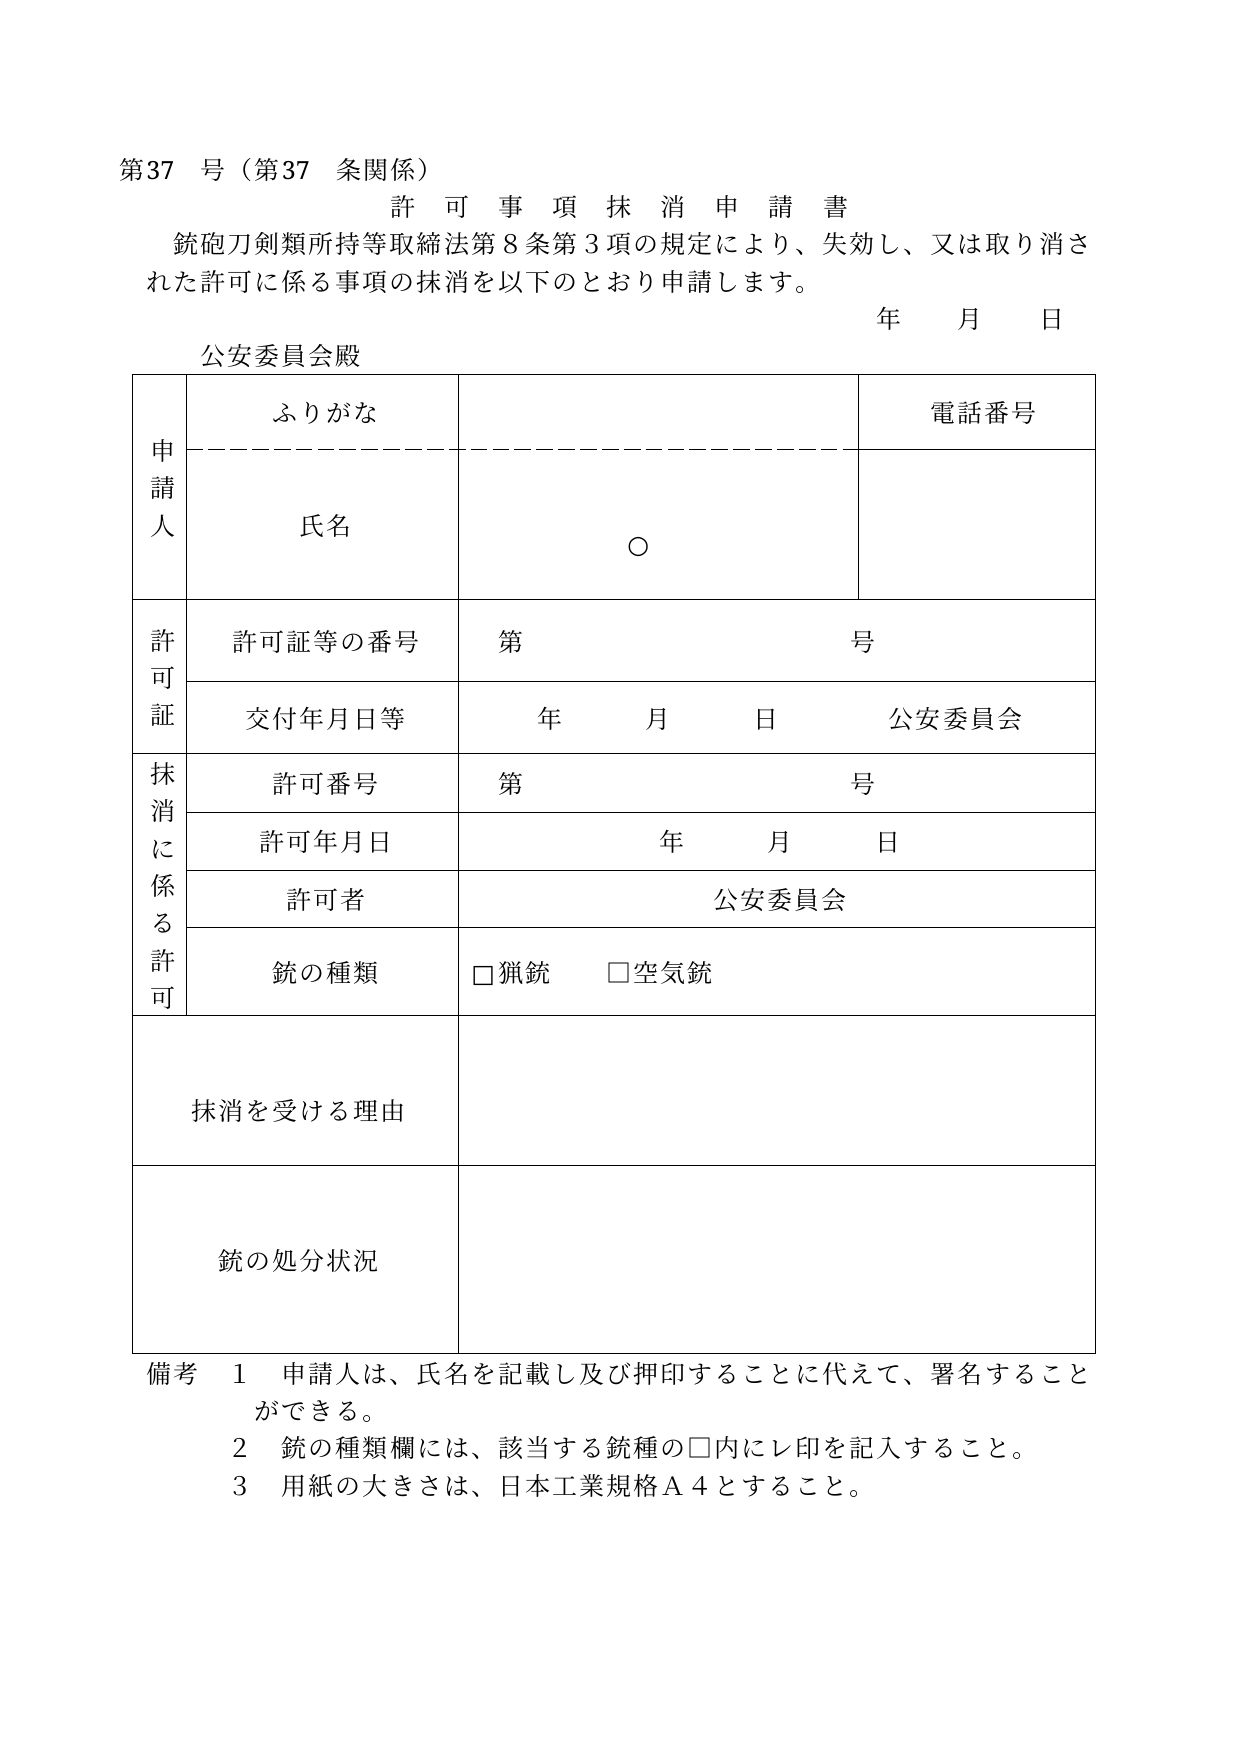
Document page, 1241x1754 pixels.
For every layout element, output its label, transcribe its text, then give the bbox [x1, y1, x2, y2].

table_cell 交付年月日等 [187, 682, 458, 753]
table_header [459, 375, 858, 449]
text ３ 用紙の大きさは、日本工業規格Ａ４とすること。 [214, 1466, 1121, 1503]
table_cell 許可証 [133, 600, 186, 753]
text 第37号（第37条関係） [119, 150, 1121, 187]
text 公安委員会殿 [133, 336, 1121, 373]
table_cell [459, 1166, 1095, 1353]
table_cell 許可証等の番号 [187, 600, 458, 681]
table_cell 年 月 日 [459, 813, 1095, 869]
table_cell 抹消を受ける理由 [133, 1016, 458, 1165]
table_cell [859, 450, 1095, 599]
text ２ 銃の種類欄には、該当する銃種の□内にレ印を記入すること。 [214, 1428, 1121, 1466]
table_cell 第 号 [459, 754, 1095, 812]
table_cell 許可年月日 [187, 813, 458, 869]
table_cell 許可者 [187, 871, 458, 927]
table_cell 抹消に係る許可 [133, 754, 186, 1015]
table_cell 許可番号 [187, 754, 458, 812]
text 年 月 日 [133, 299, 1121, 336]
table_cell [459, 1016, 1095, 1165]
table_header 電話番号 [859, 375, 1095, 449]
table_header ふりがな [187, 375, 458, 449]
text 備考 １ 申請人は、氏名を記載し及び押印することに代えて、署名することができる。 [133, 1354, 1094, 1428]
table_cell □猟銃 □空気銃 [459, 928, 1095, 1015]
table_cell 公安委員会 [459, 871, 1095, 927]
table_cell 銃の種類 [187, 928, 458, 1015]
text 許 可 事 項 抹 消 申 請 書 [119, 187, 1121, 224]
table_cell 年 月 日 公安委員会 [459, 682, 1095, 753]
text 銃砲刀剣類所持等取締法第８条第３項の規定により、失効し、又は取り消された許可に係る事項の抹消を以下のとおり申請します。 [133, 224, 1094, 299]
table_cell 銃の処分状況 [133, 1166, 458, 1353]
table_header 申請人 [133, 375, 186, 599]
table_cell 第 号 [459, 600, 1095, 681]
table_cell 氏名 [187, 449, 458, 599]
table_cell ○ [459, 449, 858, 599]
